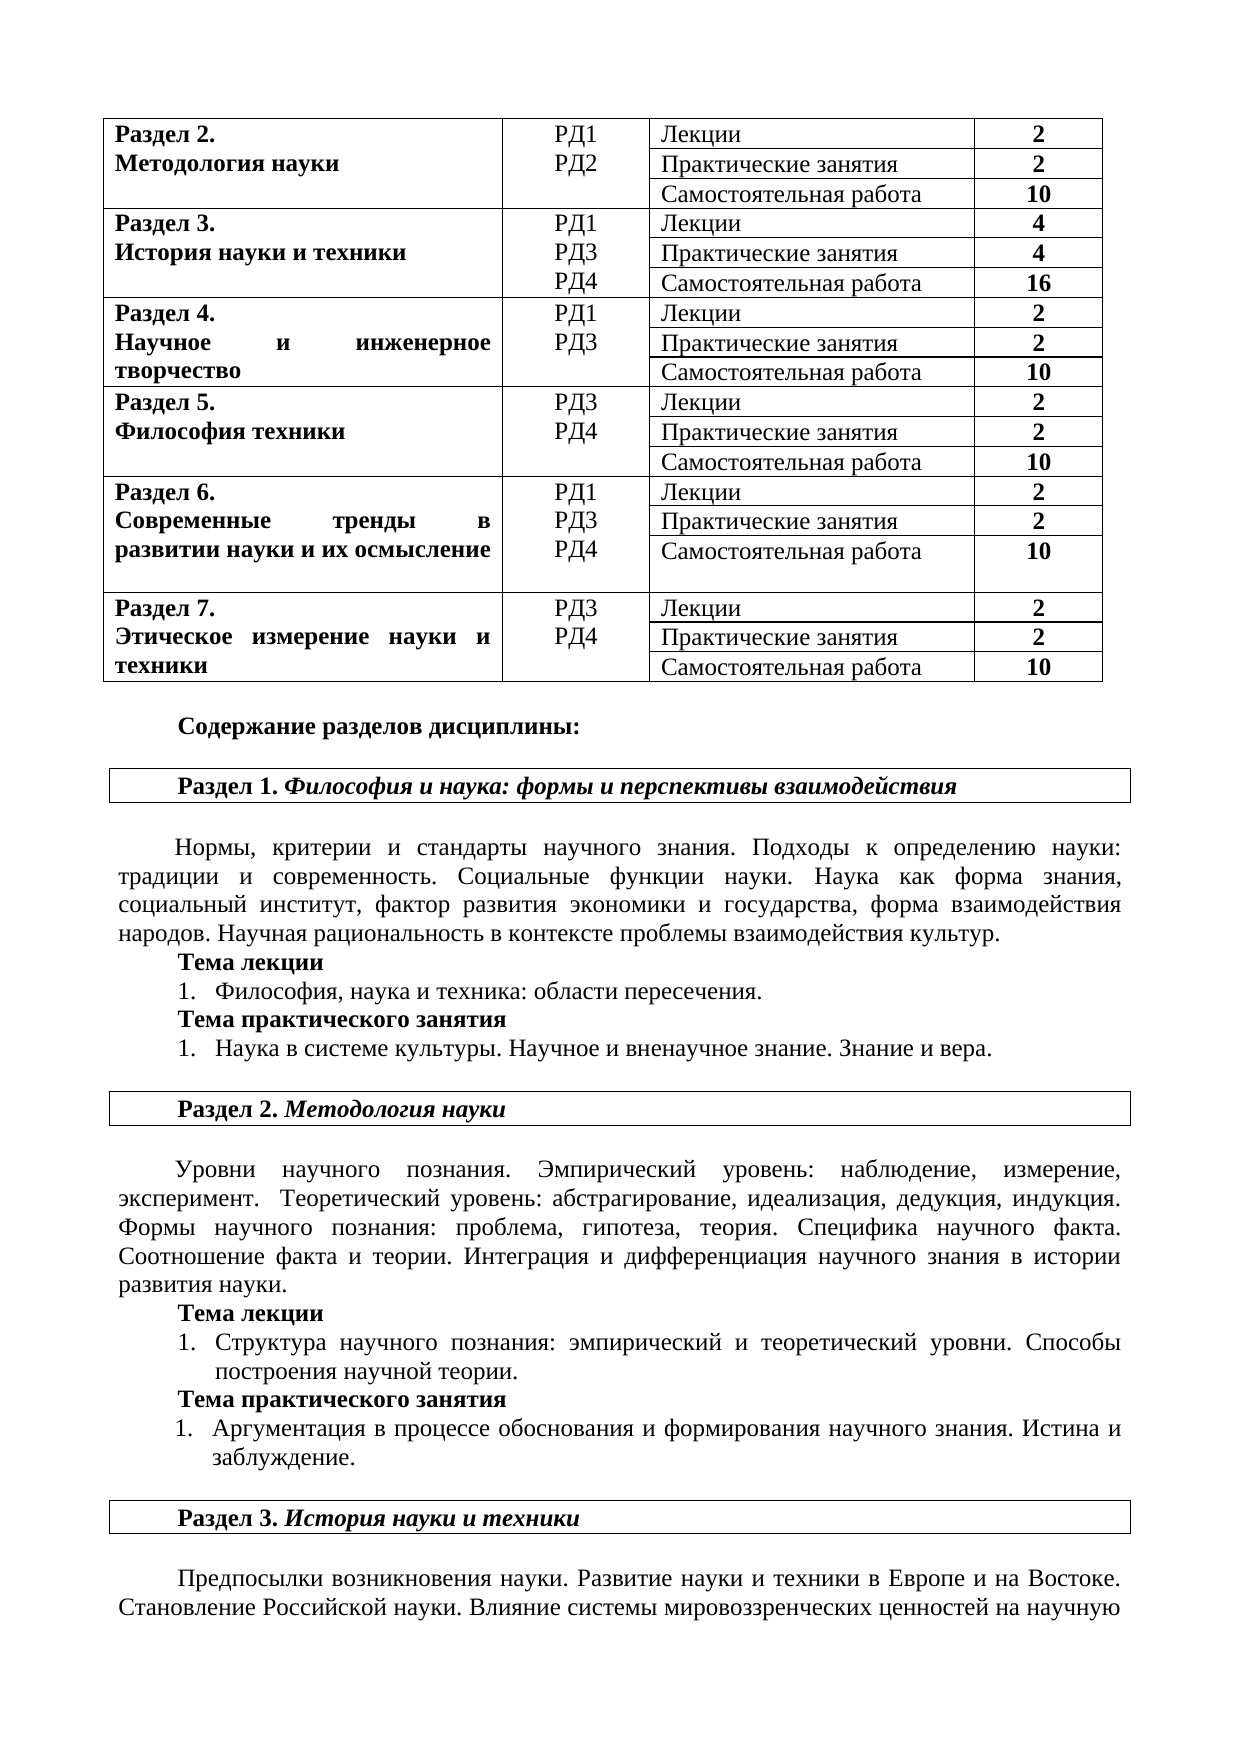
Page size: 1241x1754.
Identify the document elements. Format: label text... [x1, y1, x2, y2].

list Философия, наука и техника: области пересечения. [177, 976, 1122, 1004]
table_cell 10 [975, 358, 1102, 386]
table_cell 2 [975, 593, 1102, 621]
table_cell 2 [975, 298, 1102, 327]
table_cell Практические занятия [650, 506, 974, 535]
table_cell РД1 РД2 [503, 119, 649, 207]
table_cell Лекции [650, 593, 974, 621]
text Раздел 2. Методология науки [110, 1092, 1130, 1125]
table_cell Самостоятельная работа [650, 536, 974, 592]
table_cell РД1 РД3 [503, 298, 649, 386]
table_cell РД3 РД4 [503, 593, 649, 681]
table_cell 4 [975, 238, 1102, 267]
table_cell 2 [975, 623, 1102, 651]
table_cell 2 [975, 387, 1102, 416]
text Тема лекции [177, 1298, 1122, 1327]
table_cell 2 [975, 477, 1102, 505]
table_cell Лекции [650, 298, 974, 327]
text Тема практического занятия [177, 1384, 1122, 1413]
table_cell Раздел 3. История науки и техники [104, 209, 502, 297]
table_cell Лекции [650, 209, 974, 237]
text Содержание разделов дисциплины: [118, 711, 1122, 739]
table_cell Раздел 4. Научное и инженерное творчество [104, 298, 502, 386]
table_cell Лекции [650, 477, 974, 505]
table_cell Практические занятия [650, 623, 974, 651]
table_cell Самостоятельная работа [650, 268, 974, 297]
list Аргументация в процессе обоснования и формирования научного знания. Истина и заблуждение. [174, 1413, 1122, 1471]
table_cell 10 [975, 447, 1102, 476]
table_cell Самостоятельная работа [650, 447, 974, 476]
list Наука в системе культуры. Научное и вненаучное знание. Знание и вера. [177, 1033, 1122, 1062]
table_cell Раздел 6. Современные тренды в развитии науки и их осмысление [104, 477, 502, 592]
table_cell Раздел 7. Этическое измерение науки и техники [104, 593, 502, 681]
table_cell Самостоятельная работа [650, 358, 974, 386]
table_cell Практические занятия [650, 149, 974, 178]
text Уровни научного познания. Эмпирический уровень: наблюдение, измерение, эксперимент. Теоретический уровень: абстрагирование, идеализация, дедукция, индукция. Формы научного познания: проблема, гипотеза, теория. Специфика научного факта. Соотношение факта и теории. Интеграция и дифференциация научного знания в истории развития науки. [118, 1154, 1122, 1298]
table_cell Самостоятельная работа [650, 179, 974, 207]
list Структура научного познания: эмпирический и теоретический уровни. Способы построения научной теории. [177, 1327, 1122, 1384]
table_cell 2 [975, 417, 1102, 446]
table_cell 2 [975, 506, 1102, 535]
table_cell 4 [975, 209, 1102, 237]
text Тема лекции [177, 947, 1122, 976]
table_cell Практические занятия [650, 417, 974, 446]
table_cell Самостоятельная работа [650, 652, 974, 681]
table_cell 2 [975, 328, 1102, 356]
table_cell РД1 РД3 РД4 [503, 209, 649, 297]
text Раздел 1. Философия и наука: формы и перспективы взаимодействия [110, 769, 1130, 802]
text Тема практического занятия [177, 1004, 1122, 1033]
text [118, 1563, 1122, 1621]
table_cell РД1 РД3 РД4 [503, 477, 649, 592]
table_cell 2 [975, 149, 1102, 178]
table_cell Практические занятия [650, 238, 974, 267]
table_cell РД3 РД4 [503, 387, 649, 476]
table_cell 16 [975, 268, 1102, 297]
table_cell 2 [975, 119, 1102, 148]
text Нормы, критерии и стандарты научного знания. Подходы к определению науки: традиции и современность. Социальные функции науки. Наука как форма знания, социальный институт, фактор развития экономики и государства, форма взаимодействия народов. Научная рациональность в контексте проблемы взаимодействия культур. [118, 832, 1122, 947]
table_cell Лекции [650, 119, 974, 148]
table_cell Раздел 5. Философия техники [104, 387, 502, 476]
table_cell Практические занятия [650, 328, 974, 356]
table_cell 10 [975, 536, 1102, 592]
table_cell 10 [975, 179, 1102, 207]
table_cell Раздел 2. Методология науки [104, 119, 502, 207]
table_cell Лекции [650, 387, 974, 416]
text Раздел 3. История науки и техники [110, 1501, 1130, 1533]
table_cell 10 [975, 652, 1102, 681]
